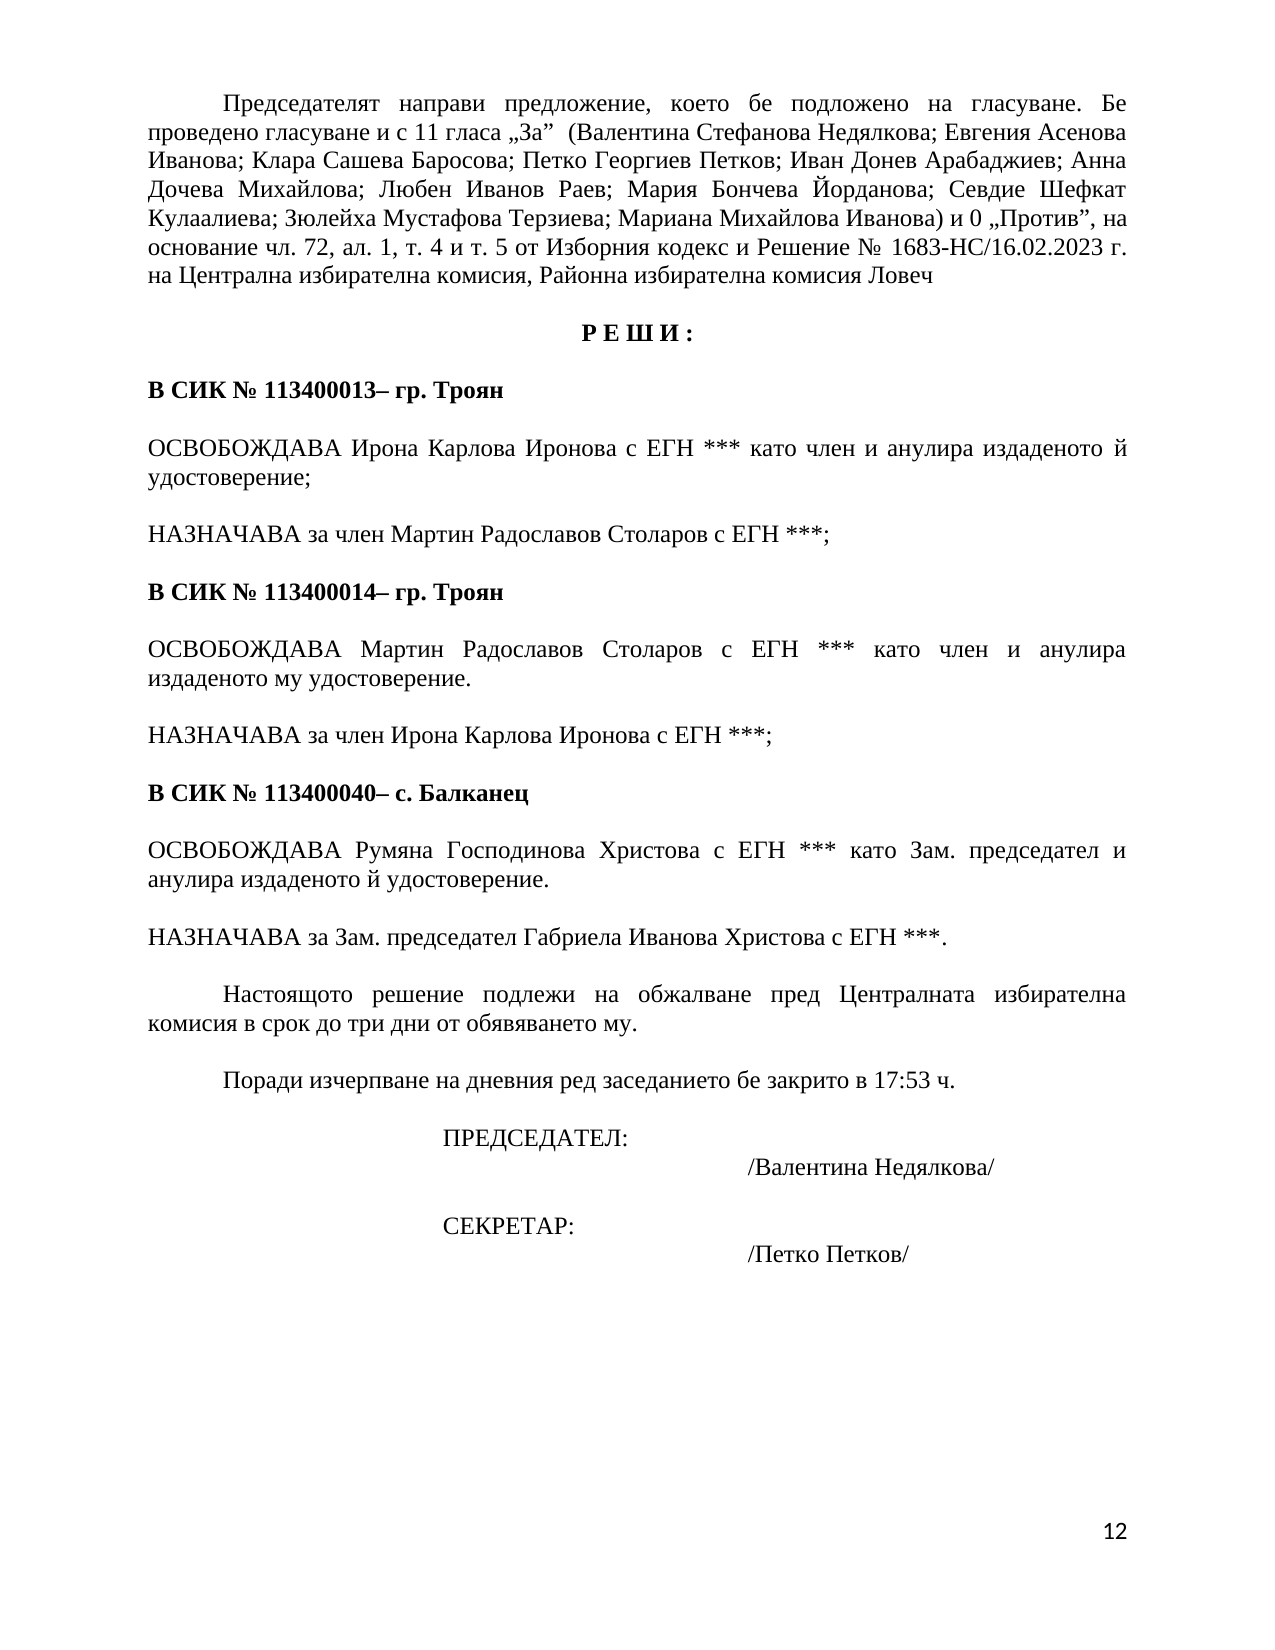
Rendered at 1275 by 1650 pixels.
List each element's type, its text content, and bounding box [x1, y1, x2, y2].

text ОСВОБОЖДАВА Мартин Радославов Столаров с ЕГН *** като член и анулира издаденото му удостоверение. [148, 634, 1127, 692]
text Р Е Ш И : [148, 318, 1127, 347]
text НАЗНАЧАВА за член Мартин Радославов Столаров с ЕГН ***; [148, 519, 1127, 548]
text НАЗНАЧАВА за Зам. председател Габриела Иванова Христова с ЕГН ***. [148, 922, 1127, 950]
text СЕКРЕТАР: [443, 1211, 1127, 1239]
text Председателят направи предложение, което бе подложено на гласуване. Бе проведено гласуване и с 11 гласа „За” (Валентина Стефанова Недялкова; Евгения Асенова Иванова; Клара Сашева Баросова; Петко Георгиев Петков; Иван Донев Арабаджиев; Анна Дочева Михайлова; Любен Иванов Раев; Мария Бончева Йорданова; Севдие Шефкат Кулаалиева; Зюлейха Мустафова Терзиева; Мариана Михайлова Иванова) и 0 „Против”, на основание чл. 72, ал. 1, т. 4 и т. 5 от Изборния кодекс и Решение № 1683-НС/16.02.2023 г. на Централна избирателна комисия, Районна избирателна комисия Ловеч [148, 88, 1127, 289]
text НАЗНАЧАВА за член Ирона Карлова Иронова с ЕГН ***; [148, 720, 1127, 749]
text В СИК № 113400040– с. Балканец [148, 778, 1127, 807]
text /Валентина Недялкова/ [148, 1152, 1127, 1180]
text В СИК № 113400014– гр. Троян [148, 577, 1127, 605]
text В СИК № 113400013– гр. Троян [148, 375, 1127, 404]
text Поради изчерпване на дневния ред заседанието бе закрито в 17:53 ч. [148, 1065, 1127, 1094]
text Настоящото решение подлежи на обжалване пред Централната избирателна комисия в срок до три дни от обявяването му. [148, 979, 1127, 1037]
text /Петко Петков/ [148, 1239, 1127, 1268]
text ОСВОБОЖДАВА Ирона Карлова Иронова с ЕГН *** като член и анулира издаденото й удостоверение; [148, 433, 1127, 490]
text ПРЕДСЕДАТЕЛ: [443, 1123, 1127, 1152]
text ОСВОБОЖДАВА Румяна Господинова Христова с ЕГН *** като Зам. председател и анулира издаденото й удостоверение. [148, 835, 1127, 893]
